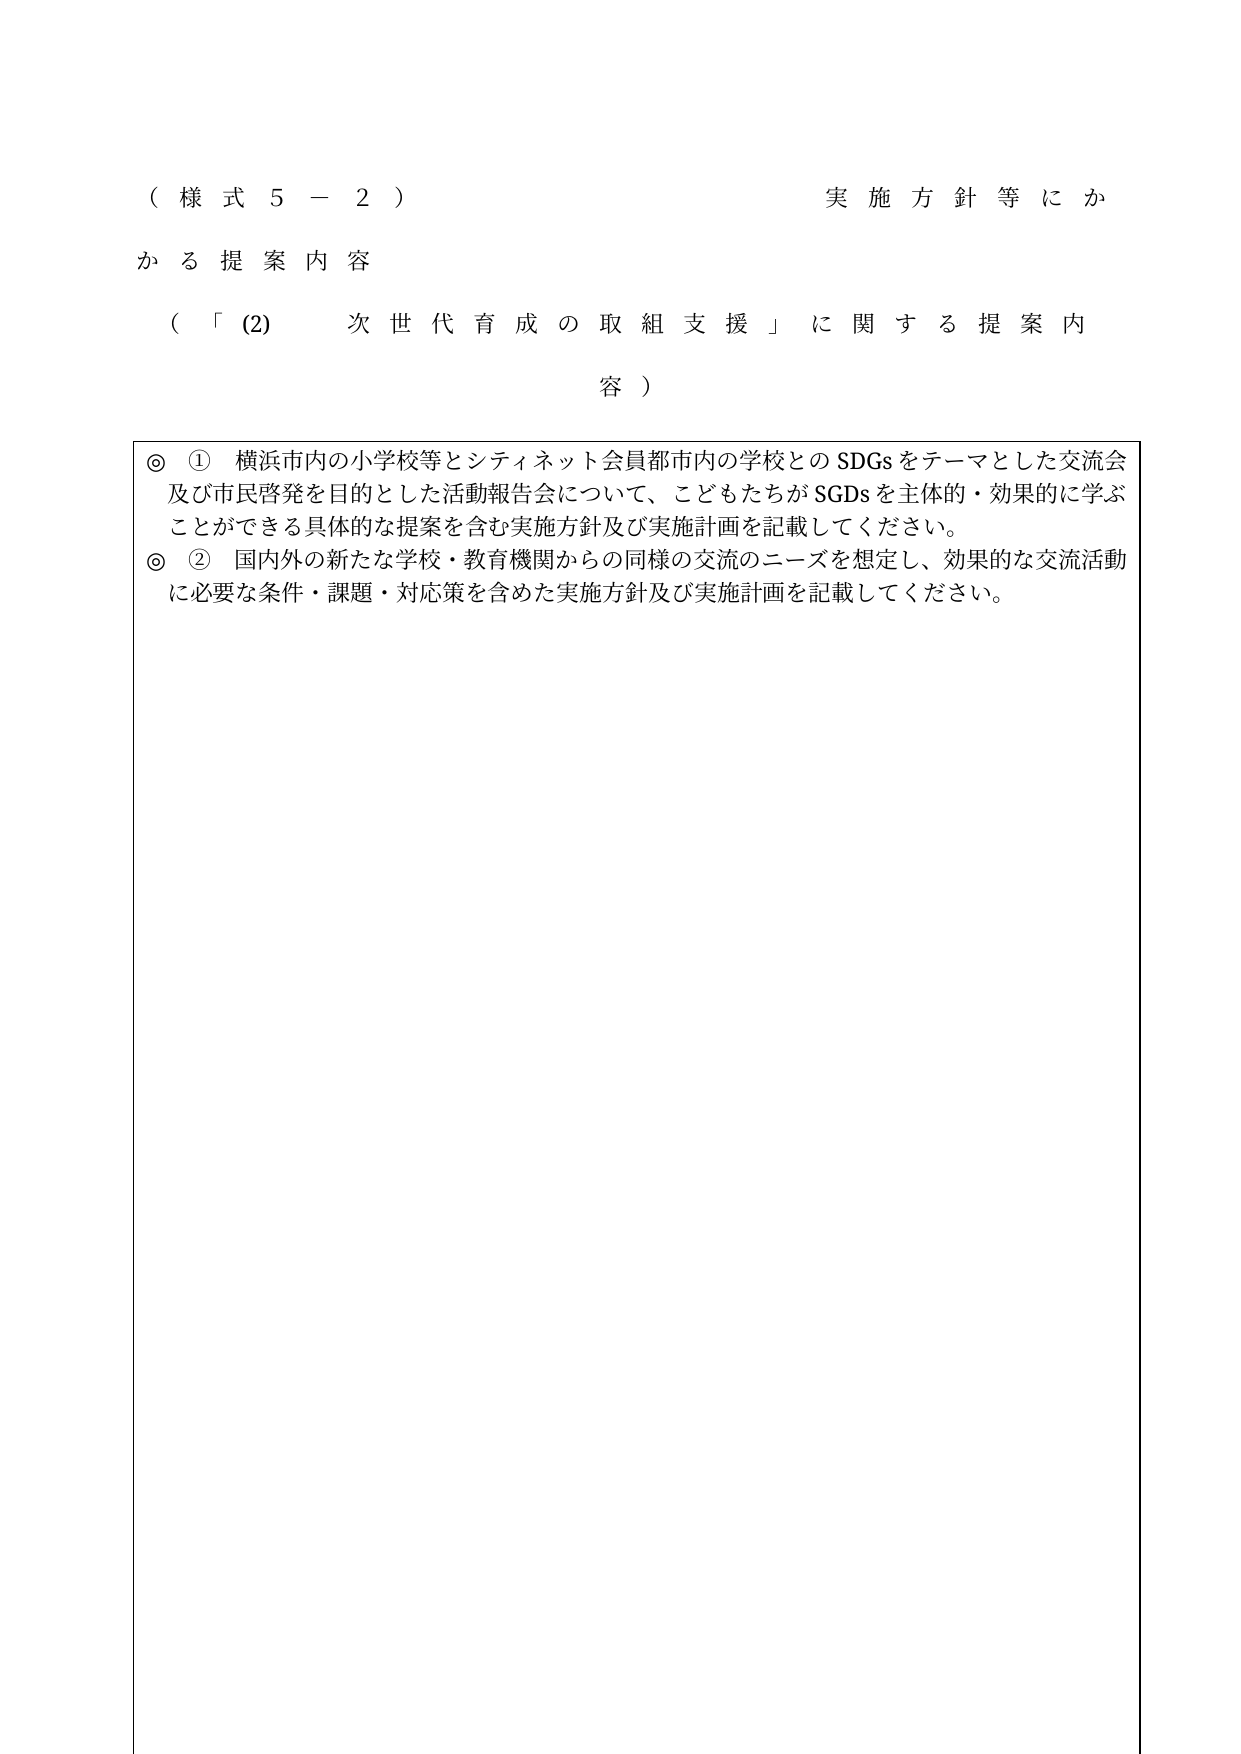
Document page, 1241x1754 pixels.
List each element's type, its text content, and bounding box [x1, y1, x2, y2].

text （「(2) 次世代育成の取組支援」に関する提案内容） [137, 291, 1126, 417]
text （様式５－２） 実施方針等にかかる提案内容 [137, 165, 1126, 291]
